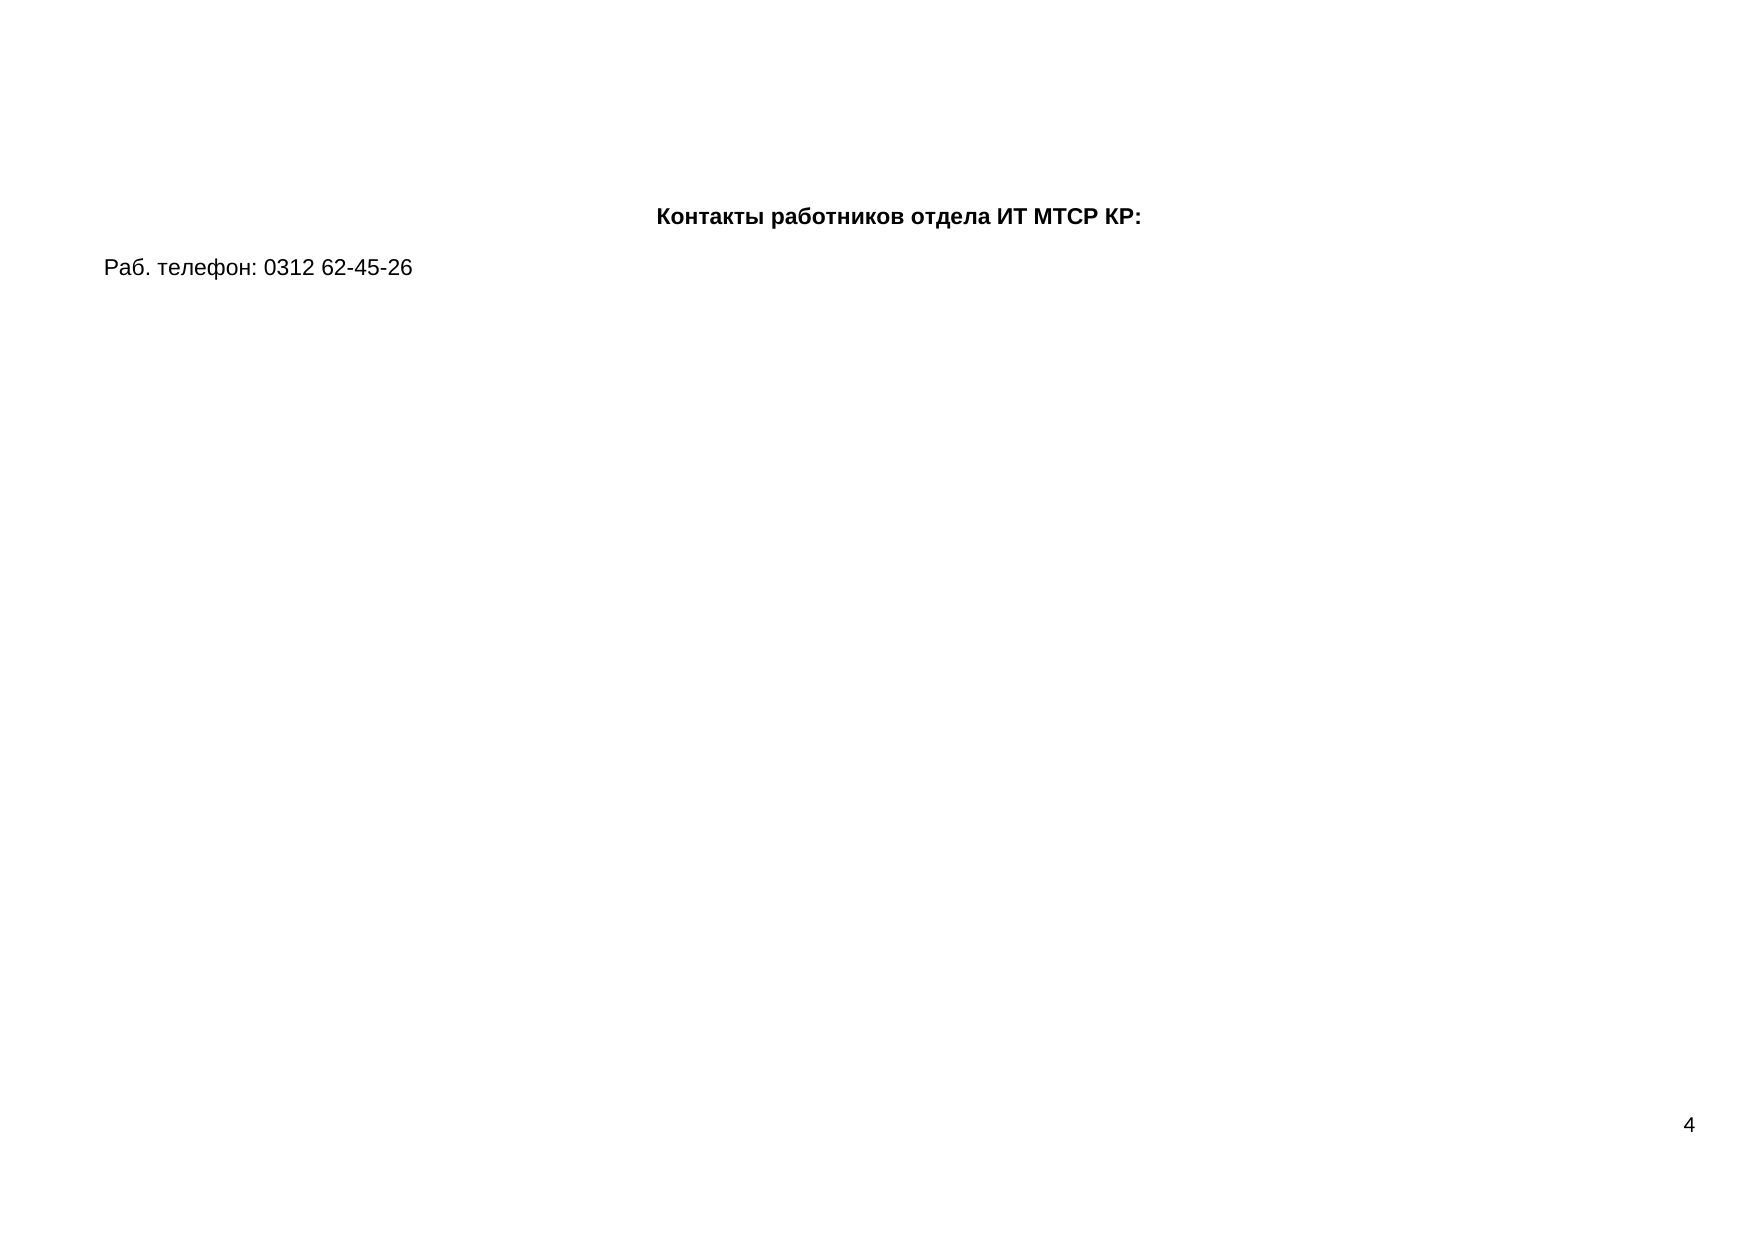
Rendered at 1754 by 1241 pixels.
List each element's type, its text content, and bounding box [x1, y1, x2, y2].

text Раб. телефон: 0312 62-45-26 [103, 248, 1695, 282]
text Контакты работников отдела ИТ МТСР КР: [103, 203, 1695, 229]
